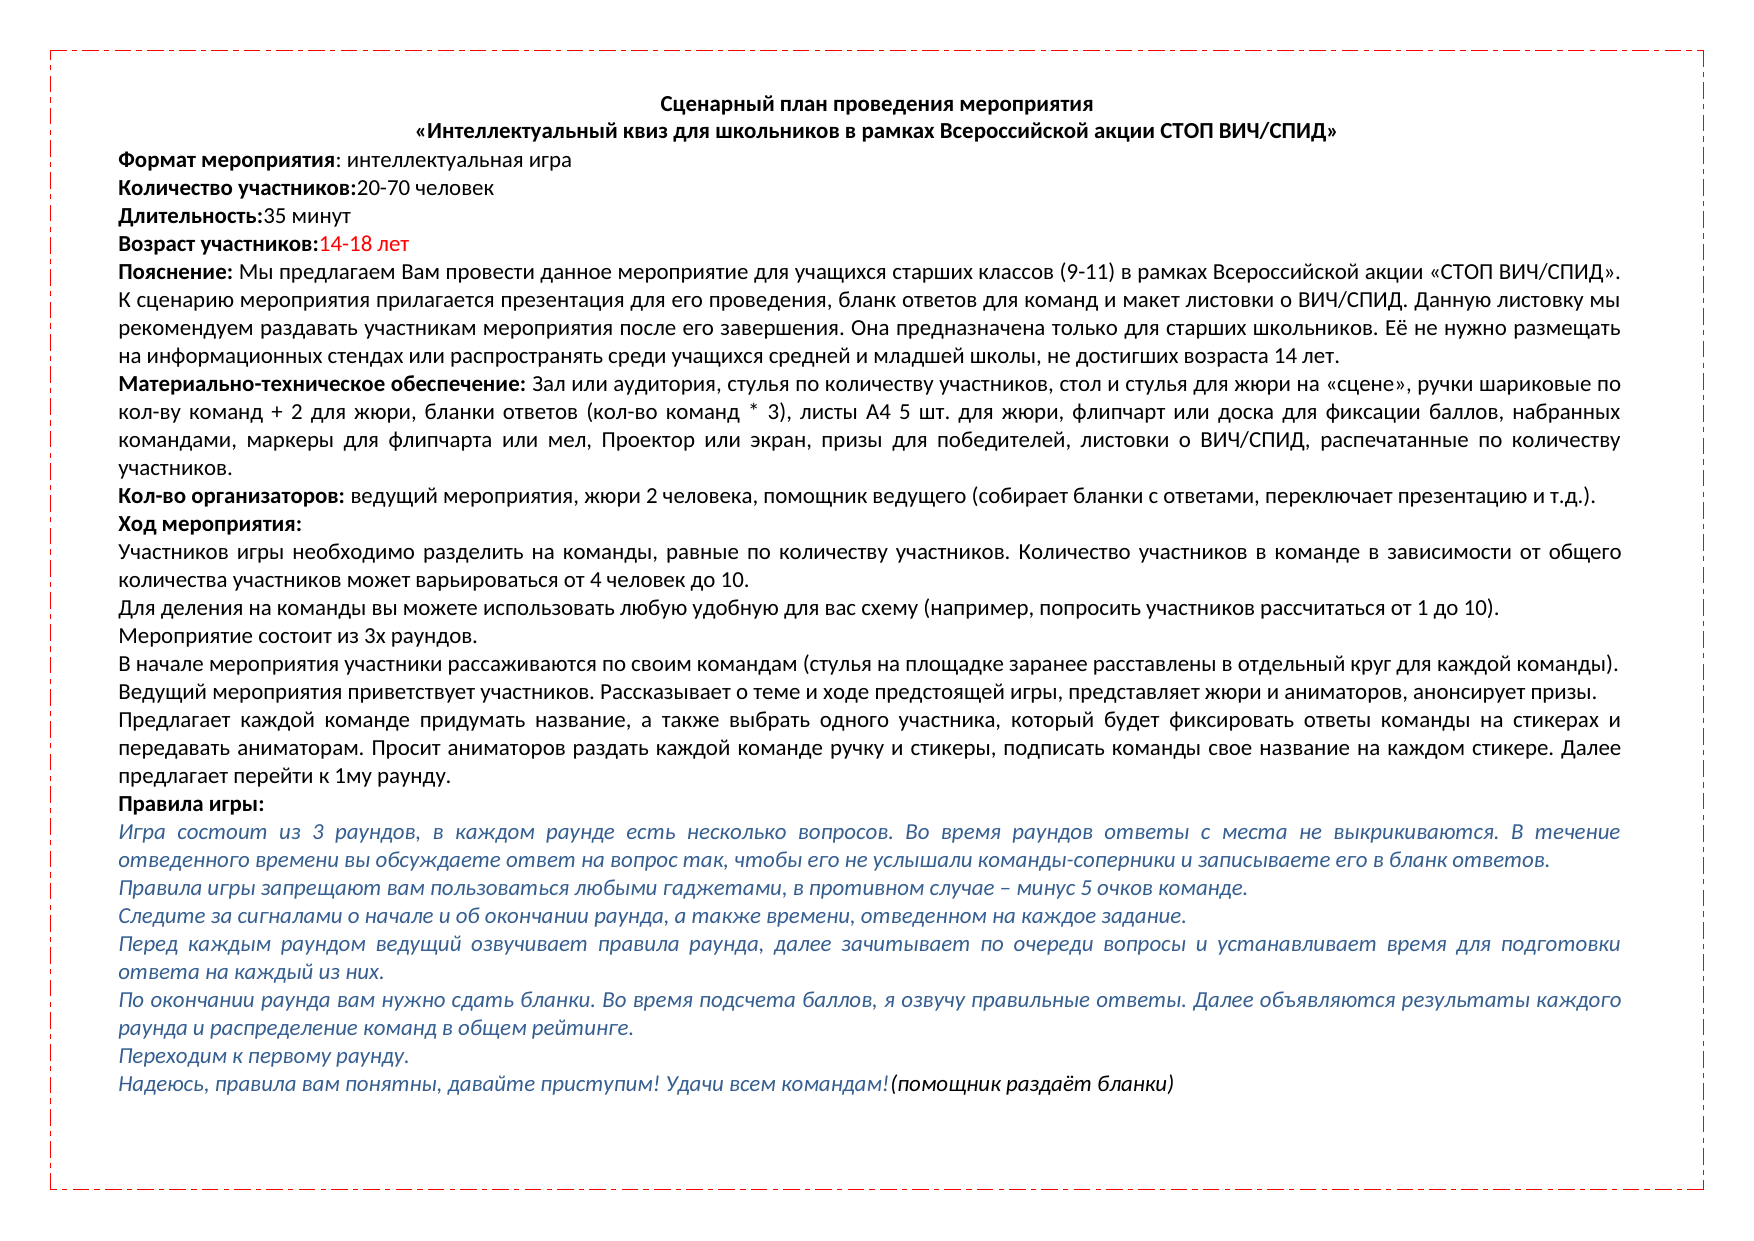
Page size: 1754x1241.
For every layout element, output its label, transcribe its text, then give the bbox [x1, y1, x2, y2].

text Предлагает каждой команде придумать название, а также выбрать одного участника, который будет фиксировать ответы команды на стикерах и передавать аниматорам. Просит аниматоров раздать каждой команде ручку и стикеры, подписать команды свое название на каждом стикере. Далее предлагает перейти к 1му раунду. [118, 705, 1623, 789]
text Количество участников:20-70 человек [118, 173, 1623, 201]
text Для деления на команды вы можете использовать любую удобную для вас схему (например, попросить участников рассчитаться от 1 до 10). [118, 593, 1623, 621]
text Мероприятие состоит из 3х раундов. [118, 621, 1623, 649]
text Надеюсь, правила вам понятны, давайте приступим! Удачи всем командам!(помощник раздаёт бланки) [118, 1069, 1623, 1097]
text «Интеллектуальный квиз для школьников в рамках Всероссийской акции СТОП ВИЧ/СПИД» [118, 117, 1636, 145]
text Следите за сигналами о начале и об окончании раунда, а также времени, отведенном на каждое задание. [118, 901, 1623, 929]
text Ход мероприятия: [118, 509, 1623, 537]
text Пояснение: Мы предлагаем Вам провести данное мероприятие для учащихся старших классов (9-11) в рамках Всероссийской акции «СТОП ВИЧ/СПИД». К сценарию мероприятия прилагается презентация для его проведения, бланк ответов для команд и макет листовки о ВИЧ/СПИД. Данную листовку мы рекомендуем раздавать участникам мероприятия после его завершения. Она предназначена только для старших школьников. Её не нужно размещать на информационных стендах или распространять среди учащихся средней и младшей школы, не достигших возраста 14 лет. [118, 257, 1623, 369]
text Правила игры запрещают вам пользоваться любыми гаджетами, в противном случае – минус 5 очков команде. [118, 873, 1623, 901]
text Переходим к первому раунду. [118, 1041, 1623, 1069]
text В начале мероприятия участники рассаживаются по своим командам (стулья на площадке заранее расставлены в отдельный круг для каждой команды). [118, 649, 1623, 677]
text Кол-во организаторов: ведущий мероприятия, жюри 2 человека, помощник ведущего (собирает бланки с ответами, переключает презентацию и т.д.). [118, 481, 1623, 509]
text Длительность:35 минут [118, 201, 1623, 229]
text Формат мероприятия: интеллектуальная игра [118, 145, 1623, 173]
text Перед каждым раундом ведущий озвучивает правила раунда, далее зачитывает по очереди вопросы и устанавливает время для подготовки ответа на каждый из них. [118, 929, 1623, 985]
text Ведущий мероприятия приветствует участников. Рассказывает о теме и ходе предстоящей игры, представляет жюри и аниматоров, анонсирует призы. [118, 677, 1623, 705]
text Игра состоит из 3 раундов, в каждом раунде есть несколько вопросов. Во время раундов ответы с места не выкрикиваются. В течение отведенного времени вы обсуждаете ответ на вопрос так, чтобы его не услышали команды-соперники и записываете его в бланк ответов. [118, 817, 1623, 873]
text Правила игры: [118, 789, 1623, 817]
text Сценарный план проведения мероприятия [118, 89, 1636, 117]
text По окончании раунда вам нужно сдать бланки. Во время подсчета баллов, я озвучу правильные ответы. Далее объявляются результаты каждого раунда и распределение команд в общем рейтинге. [118, 985, 1623, 1041]
text Участников игры необходимо разделить на команды, равные по количеству участников. Количество участников в команде в зависимости от общего количества участников может варьироваться от 4 человек до 10. [118, 537, 1623, 593]
text Возраст участников:14-18 лет [118, 229, 1623, 257]
text Материально-техническое обеспечение: Зал или аудитория, стулья по количеству участников, стол и стулья для жюри на «сцене», ручки шариковые по кол-ву команд + 2 для жюри, бланки ответов (кол-во команд * 3), листы А4 5 шт. для жюри, флипчарт или доска для фиксации баллов, набранных командами, маркеры для флипчарта или мел, Проектор или экран, призы для победителей, листовки о ВИЧ/СПИД, распечатанные по количеству участников. [118, 369, 1623, 481]
